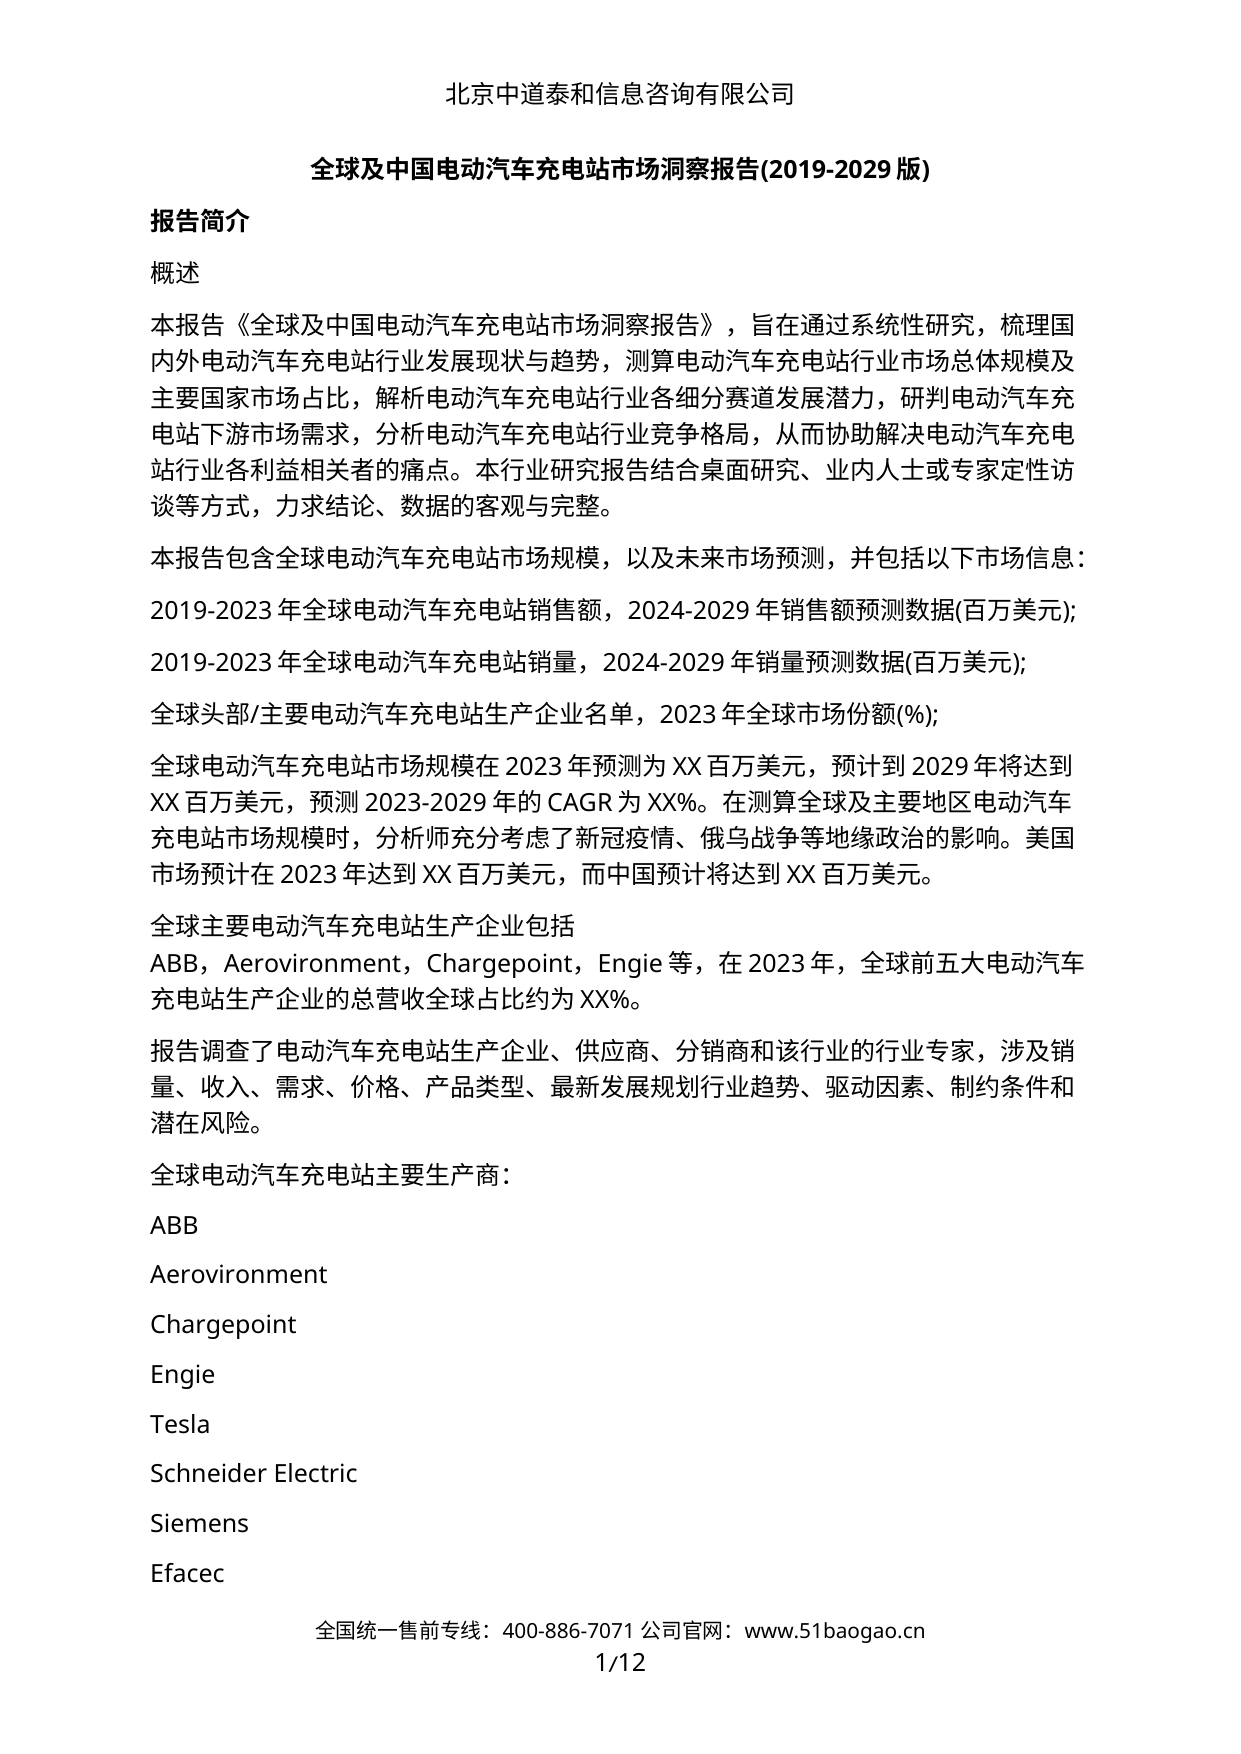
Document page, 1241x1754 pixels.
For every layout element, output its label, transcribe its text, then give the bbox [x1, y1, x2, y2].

text Aerovironment [150, 1257, 1090, 1291]
text 全球及中国电动汽车充电站市场洞察报告(2019-2029版) [150, 150, 1090, 186]
text ABB [150, 1207, 1090, 1242]
text Chargepoint [150, 1307, 1090, 1341]
text 2019-2023年全球电动汽车充电站销售额，2024-2029年销售额预测数据(百万美元); [150, 591, 1090, 627]
text 全球主要电动汽车充电站生产企业包括 ABB，Aerovironment，Chargepoint，Engie等，在2023年，全球前五大电动汽车充电站生产企业的总营收全球占比约为XX%。 [150, 907, 1090, 1016]
text 报告简介 [150, 202, 1090, 238]
text Schneider Electric [150, 1456, 1090, 1490]
text 本报告包含全球电动汽车充电站市场规模，以及未来市场预测，并包括以下市场信息： [150, 539, 1090, 575]
text 全球电动汽车充电站市场规模在2023年预测为XX百万美元，预计到2029年将达到XX百万美元，预测2023-2029年的CAGR为XX%。在测算全球及主要地区电动汽车充电站市场规模时，分析师充分考虑了新冠疫情、俄乌战争等地缘政治的影响。美国市场预计在2023年达到XX百万美元，而中国预计将达到XX百万美元。 [150, 746, 1090, 891]
text 概述 [150, 254, 1090, 290]
text Siemens [150, 1506, 1090, 1540]
text Efacec [150, 1555, 1090, 1589]
text 全球头部/主要电动汽车充电站生产企业名单，2023年全球市场份额(%); [150, 694, 1090, 731]
text 报告调查了电动汽车充电站生产企业、供应商、分销商和该行业的行业专家，涉及销量、收入、需求、价格、产品类型、最新发展规划行业趋势、驱动因素、制约条件和潜在风险。 [150, 1031, 1090, 1140]
text 本报告《全球及中国电动汽车充电站市场洞察报告》，旨在通过系统性研究，梳理国内外电动汽车充电站行业发展现状与趋势，测算电动汽车充电站行业市场总体规模及主要国家市场占比，解析电动汽车充电站行业各细分赛道发展潜力，研判电动汽车充电站下游市场需求，分析电动汽车充电站行业竞争格局，从而协助解决电动汽车充电站行业各利益相关者的痛点。本行业研究报告结合桌面研究、业内人士或专家定性访谈等方式，力求结论、数据的客观与完整。 [150, 306, 1090, 523]
text 全球电动汽车充电站主要生产商： [150, 1156, 1090, 1192]
text 2019-2023年全球电动汽车充电站销量，2024-2029年销量预测数据(百万美元); [150, 642, 1090, 679]
text Tesla [150, 1406, 1090, 1440]
text Engie [150, 1357, 1090, 1391]
